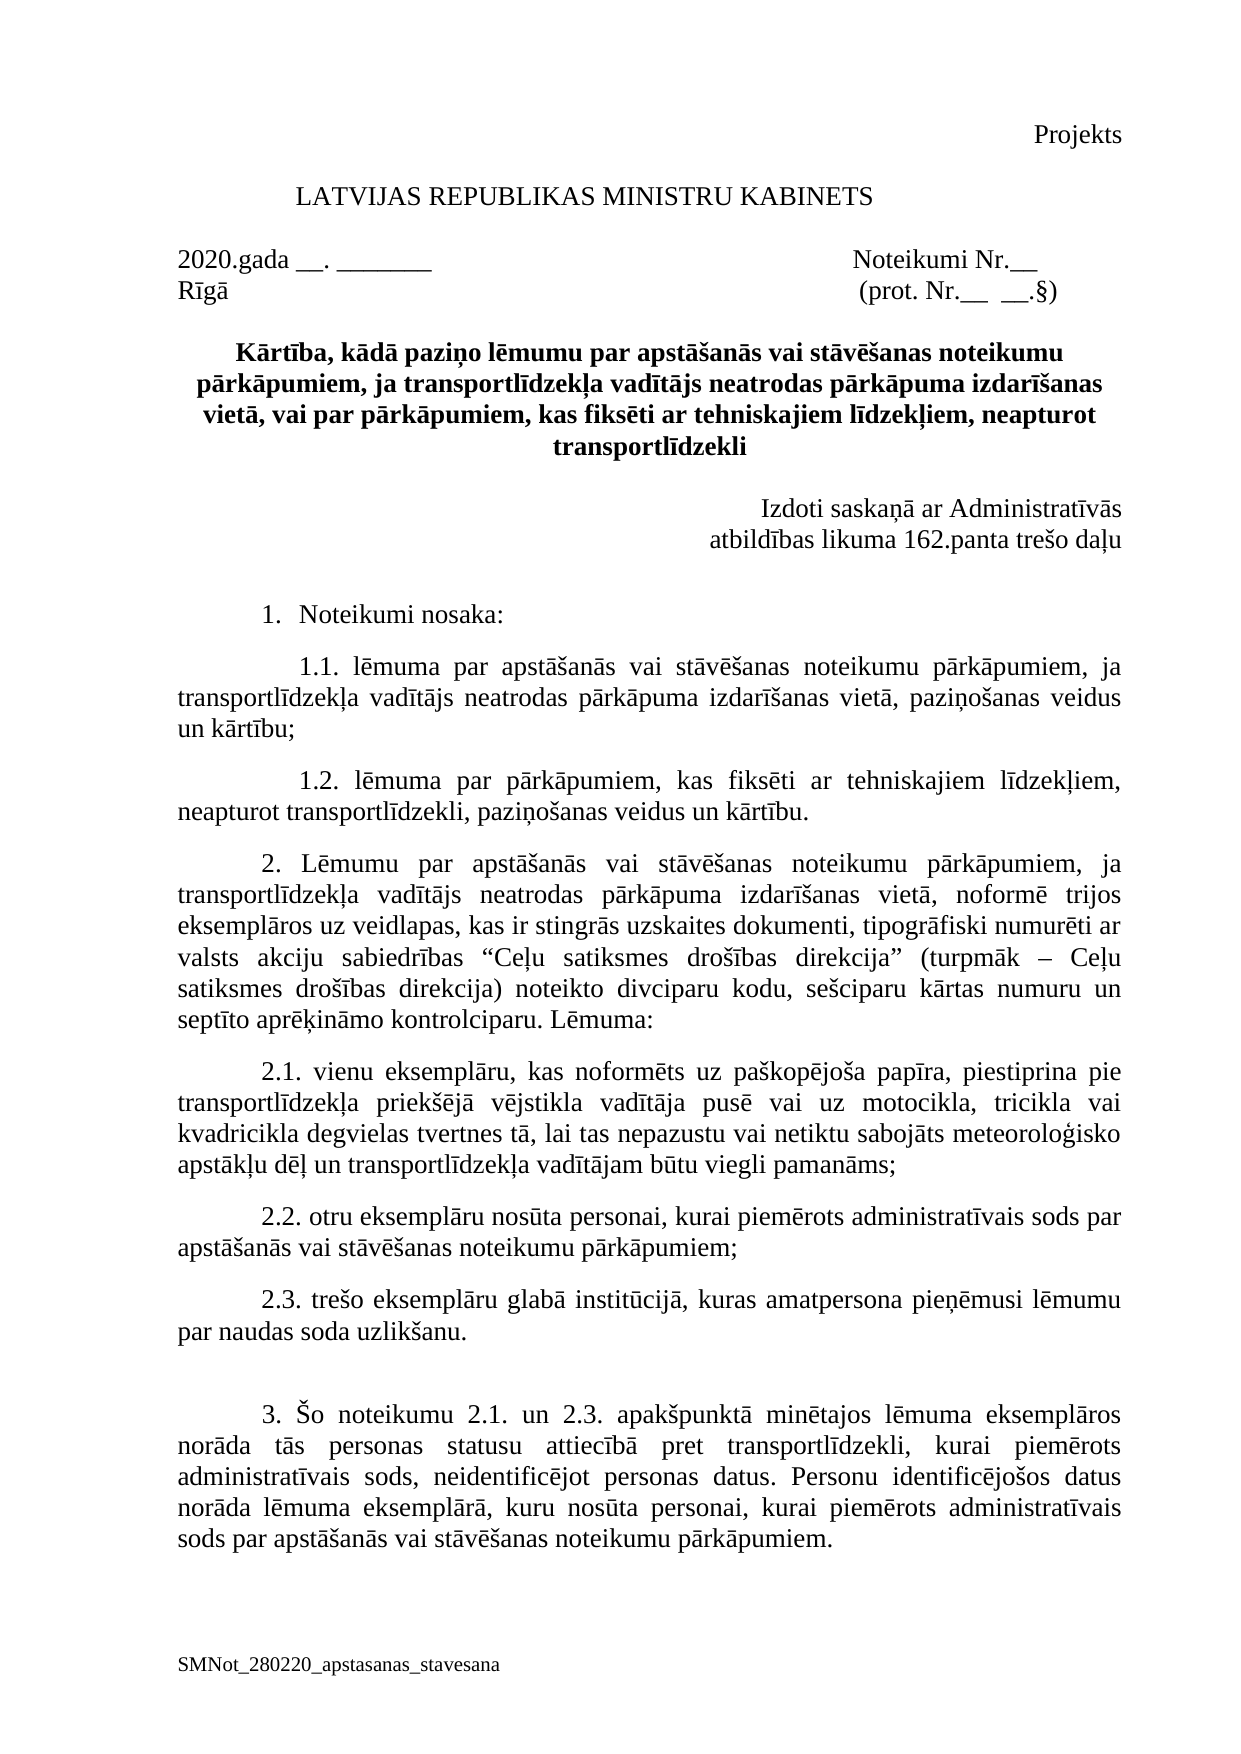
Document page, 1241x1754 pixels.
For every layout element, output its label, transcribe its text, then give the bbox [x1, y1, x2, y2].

text Rīgā (prot. Nr.__ __.§) [177, 274, 1122, 305]
text 2.2. otru eksemplāru nosūta personai, kurai piemērots administratīvais sods par apstāšanās vai stāvēšanas noteikumu pārkāpumiem; [177, 1200, 1122, 1263]
text LATVIJAS REPUBLIKAS MINISTRU KABINETS [236, 180, 1122, 212]
text 3. Šo noteikumu 2.1. un 2.3. apakšpunktā minētajos lēmuma eksemplāros norāda tās personas statusu attiecībā pret transportlīdzekli, kurai piemērots administratīvais sods, neidentificējot personas datus. Personu identificējošos datus norāda lēmuma eksemplārā, kuru nosūta personai, kurai piemērots administratīvais sods par apstāšanās vai stāvēšanas noteikumu pārkāpumiem. [177, 1398, 1122, 1553]
text 2.3. trešo eksemplāru glabā institūcijā, kuras amatpersona pieņēmusi lēmumu par naudas soda uzlikšanu. [177, 1283, 1122, 1346]
list Noteikumi nosaka: [261, 598, 1122, 629]
text 2020.gada __. _______ Noteikumi Nr.__ [177, 243, 1122, 274]
text atbildības likuma 162.panta trešo daļu [177, 523, 1122, 554]
text Kārtība, kādā paziņo lēmumu par apstāšanās vai stāvēšanas noteikumu pārkāpumiem, ja transportlīdzekļa vadītājs neatrodas pārkāpuma izdarīšanas vietā, vai par pārkāpumiem, kas fiksēti ar tehniskajiem līdzekļiem, neapturot transportlīdzekli [177, 336, 1122, 461]
text 1.2. lēmuma par pārkāpumiem, kas fiksēti ar tehniskajiem līdzekļiem, neapturot transportlīdzekli, paziņošanas veidus un kārtību. [177, 764, 1122, 826]
text Projekts [236, 118, 1122, 149]
text 2. Lēmumu par apstāšanās vai stāvēšanas noteikumu pārkāpumiem, ja transportlīdzekļa vadītājs neatrodas pārkāpuma izdarīšanas vietā, noformē trijos eksemplāros uz veidlapas, kas ir stingrās uzskaites dokumenti, tipogrāfiski numurēti ar valsts akciju sabiedrības “Ceļu satiksmes drošības direkcija” (turpmāk – Ceļu satiksmes drošības direkcija) noteikto divciparu kodu, sešciparu kārtas numuru un septīto aprēķināmo kontrolciparu. Lēmuma: [177, 847, 1122, 1034]
text Izdoti saskaņā ar Administratīvās [177, 492, 1122, 523]
text 1.1. lēmuma par apstāšanās vai stāvēšanas noteikumu pārkāpumiem, ja transportlīdzekļa vadītājs neatrodas pārkāpuma izdarīšanas vietā, paziņošanas veidus un kārtību; [177, 650, 1122, 743]
text 2.1. vienu eksemplāru, kas noformēts uz paškopējoša papīra, piestiprina pie transportlīdzekļa priekšējā vējstikla vadītāja pusē vai uz motocikla, tricikla vai kvadricikla degvielas tvertnes tā, lai tas nepazustu vai netiktu sabojāts meteoroloģisko apstākļu dēļ un transportlīdzekļa vadītājam būtu viegli pamanāms; [177, 1055, 1122, 1179]
